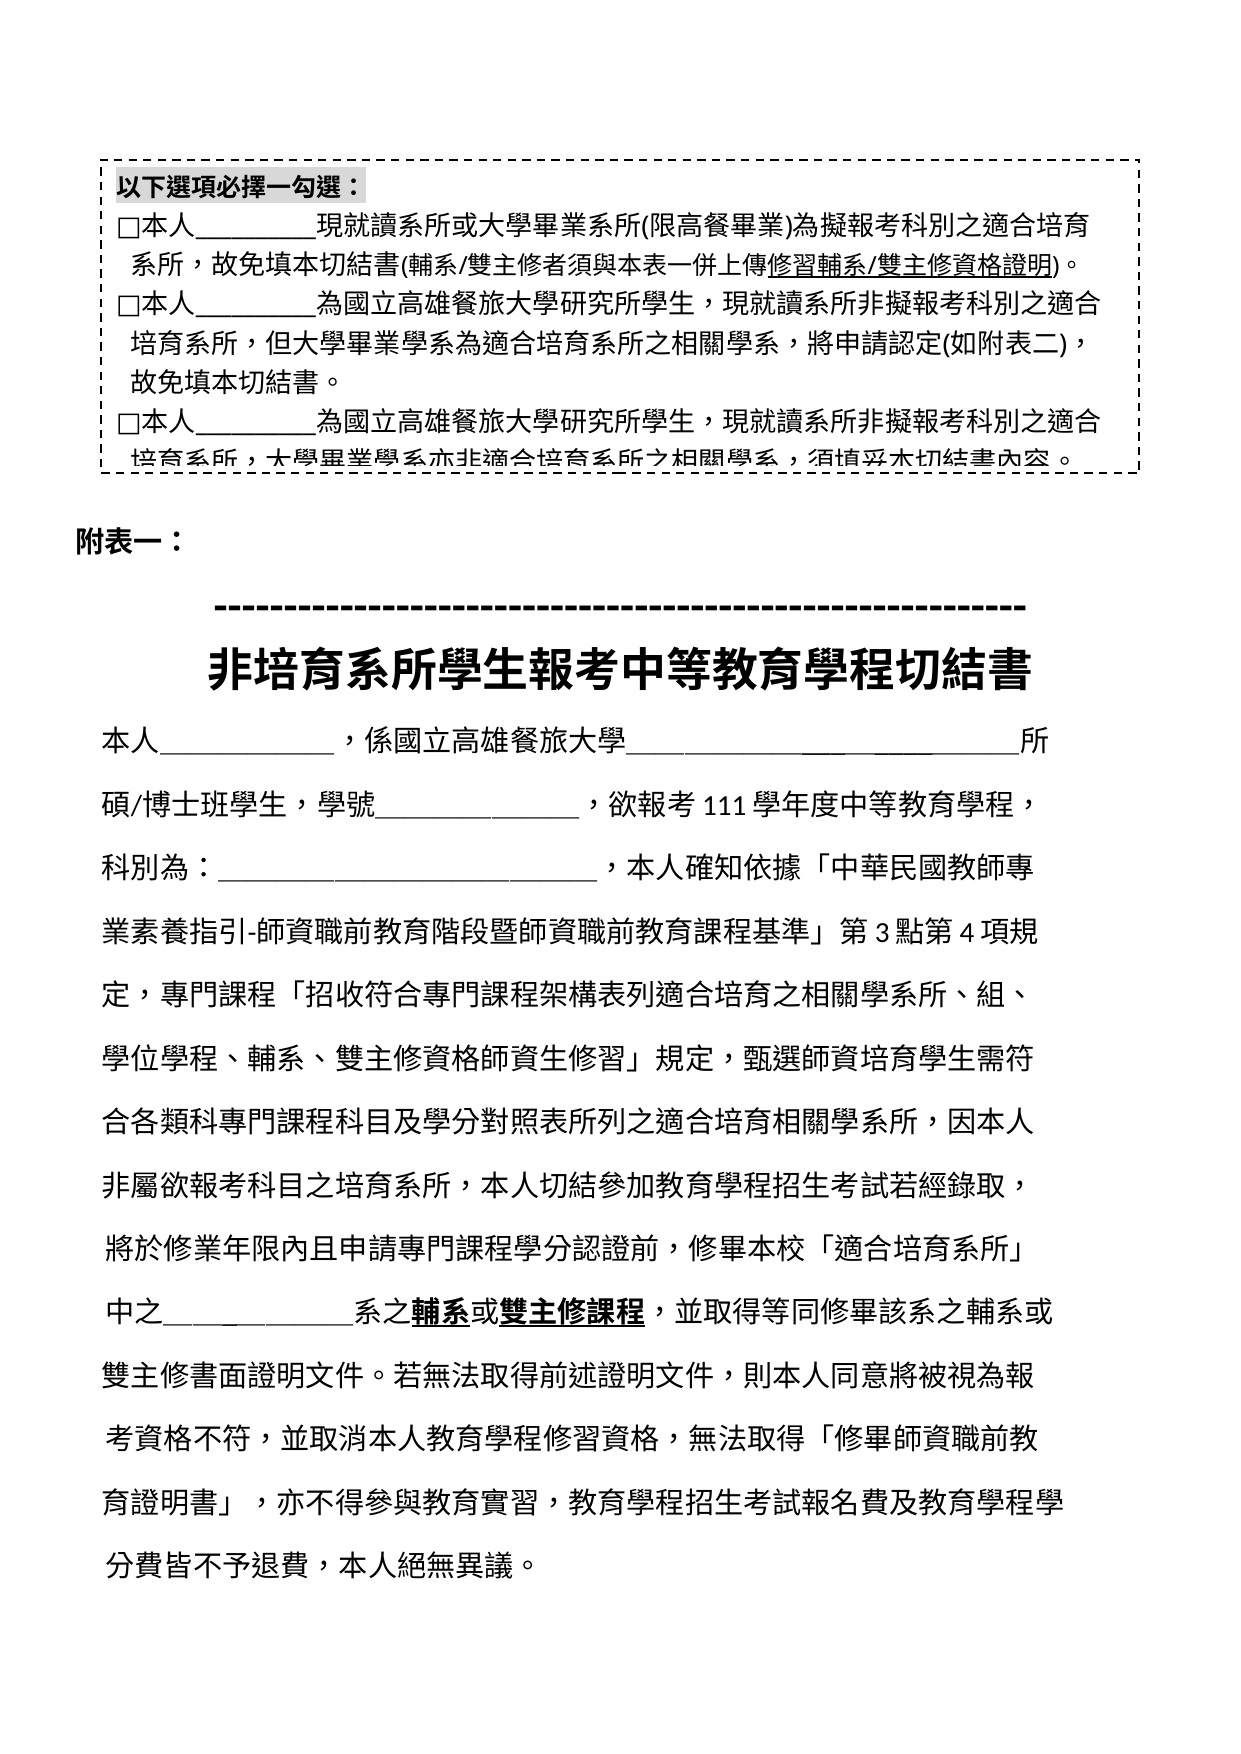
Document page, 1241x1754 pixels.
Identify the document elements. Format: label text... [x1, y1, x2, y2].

text 考資格不符，並取消本人教育學程修習資格，無法取得「修畢師資職前教 [75, 1416, 1165, 1458]
text 雙主修書面證明文件。若無法取得前述證明文件，則本人同意將被視為報 [75, 1352, 1165, 1395]
text 定，專門課程「招收符合專門課程架構表列適合培育之相關學系所、組、 [75, 972, 1165, 1014]
text 學位學程、輔系、雙主修資格師資生修習」規定，甄選師資培育學生需符 [75, 1035, 1165, 1077]
text 將於修業年限內且申請專門課程學分認證前，修畢本校「適合培育系所」 [75, 1226, 1165, 1268]
text 育證明書」，亦不得參與教育實習，教育學程招生考試報名費及教育學程學 [75, 1479, 1165, 1522]
text 附表一： [75, 89, 1165, 577]
text 非屬欲報考科目之培育系所，本人切結參加教育學程招生考試若經錄取， [75, 1162, 1165, 1204]
text 業素養指引-師資職前教育階段暨師資職前教育課程基準」第3點第4項規 [75, 908, 1165, 951]
text ---------------------------------------------------------- [75, 577, 1165, 633]
text 本人＿＿＿＿＿＿，係國立高雄餐旅大學＿＿＿＿＿＿___＿____＿＿＿所 [75, 718, 1165, 760]
text 碩/博士班學生，學號＿＿＿＿＿＿＿，欲報考111學年度中等教育學程， [75, 781, 1165, 824]
text 非培育系所學生報考中等教育學程切結書 [75, 633, 1165, 699]
text 分費皆不予退費，本人絕無異議。 [75, 1543, 1165, 1585]
text 合各類科專門課程科目及學分對照表所列之適合培育相關學系所，因本人 [75, 1099, 1165, 1141]
text 中之＿＿_＿＿＿＿系之輔系或雙主修課程，並取得等同修畢該系之輔系或 [75, 1289, 1165, 1331]
text 科別為：＿＿＿＿＿＿＿＿＿＿＿＿＿，本人確知依據「中華民國教師專 [75, 845, 1165, 887]
